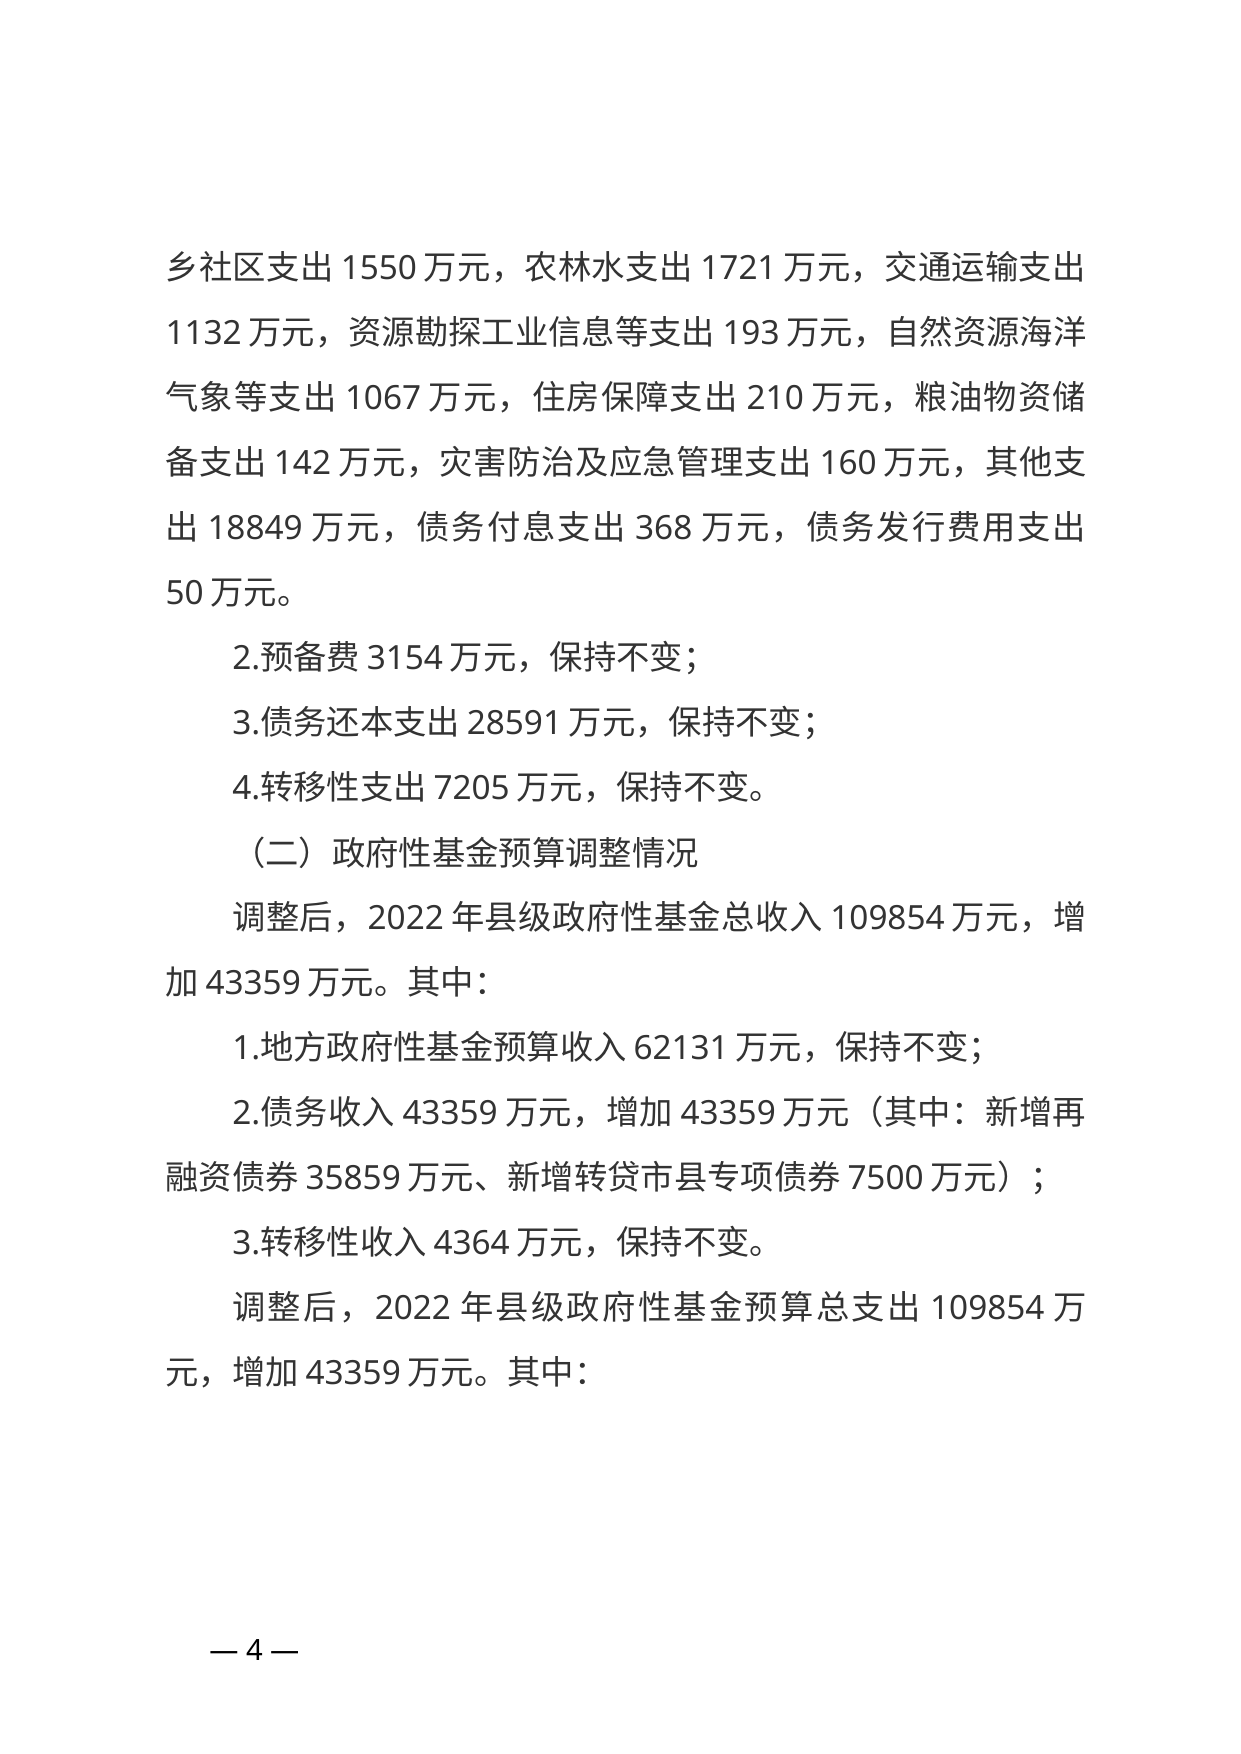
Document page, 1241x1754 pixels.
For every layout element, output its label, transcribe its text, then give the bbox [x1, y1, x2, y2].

text 调整后，2022年县级政府性基金总收入109854万元，增加43359万元。其中： [165, 883, 1087, 1013]
text 调整后，2022年县级政府性基金预算总支出109854万元，增加43359万元。其中： [165, 1273, 1087, 1403]
text （二）政府性基金预算调整情况 [165, 818, 1087, 883]
text 4.转移性支出7205万元，保持不变。 [165, 753, 1087, 818]
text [165, 233, 1087, 623]
text 2.预备费3154万元，保持不变； [165, 623, 1087, 688]
text 3.转移性收入4364万元，保持不变。 [165, 1208, 1087, 1273]
text 2.债务收入43359万元，增加43359万元（其中：新增再融资债券35859万元、新增转贷市县专项债券7500万元）； [165, 1078, 1087, 1208]
text 3.债务还本支出28591万元，保持不变； [165, 688, 1087, 753]
text 1.地方政府性基金预算收入62131万元，保持不变； [165, 1013, 1087, 1078]
